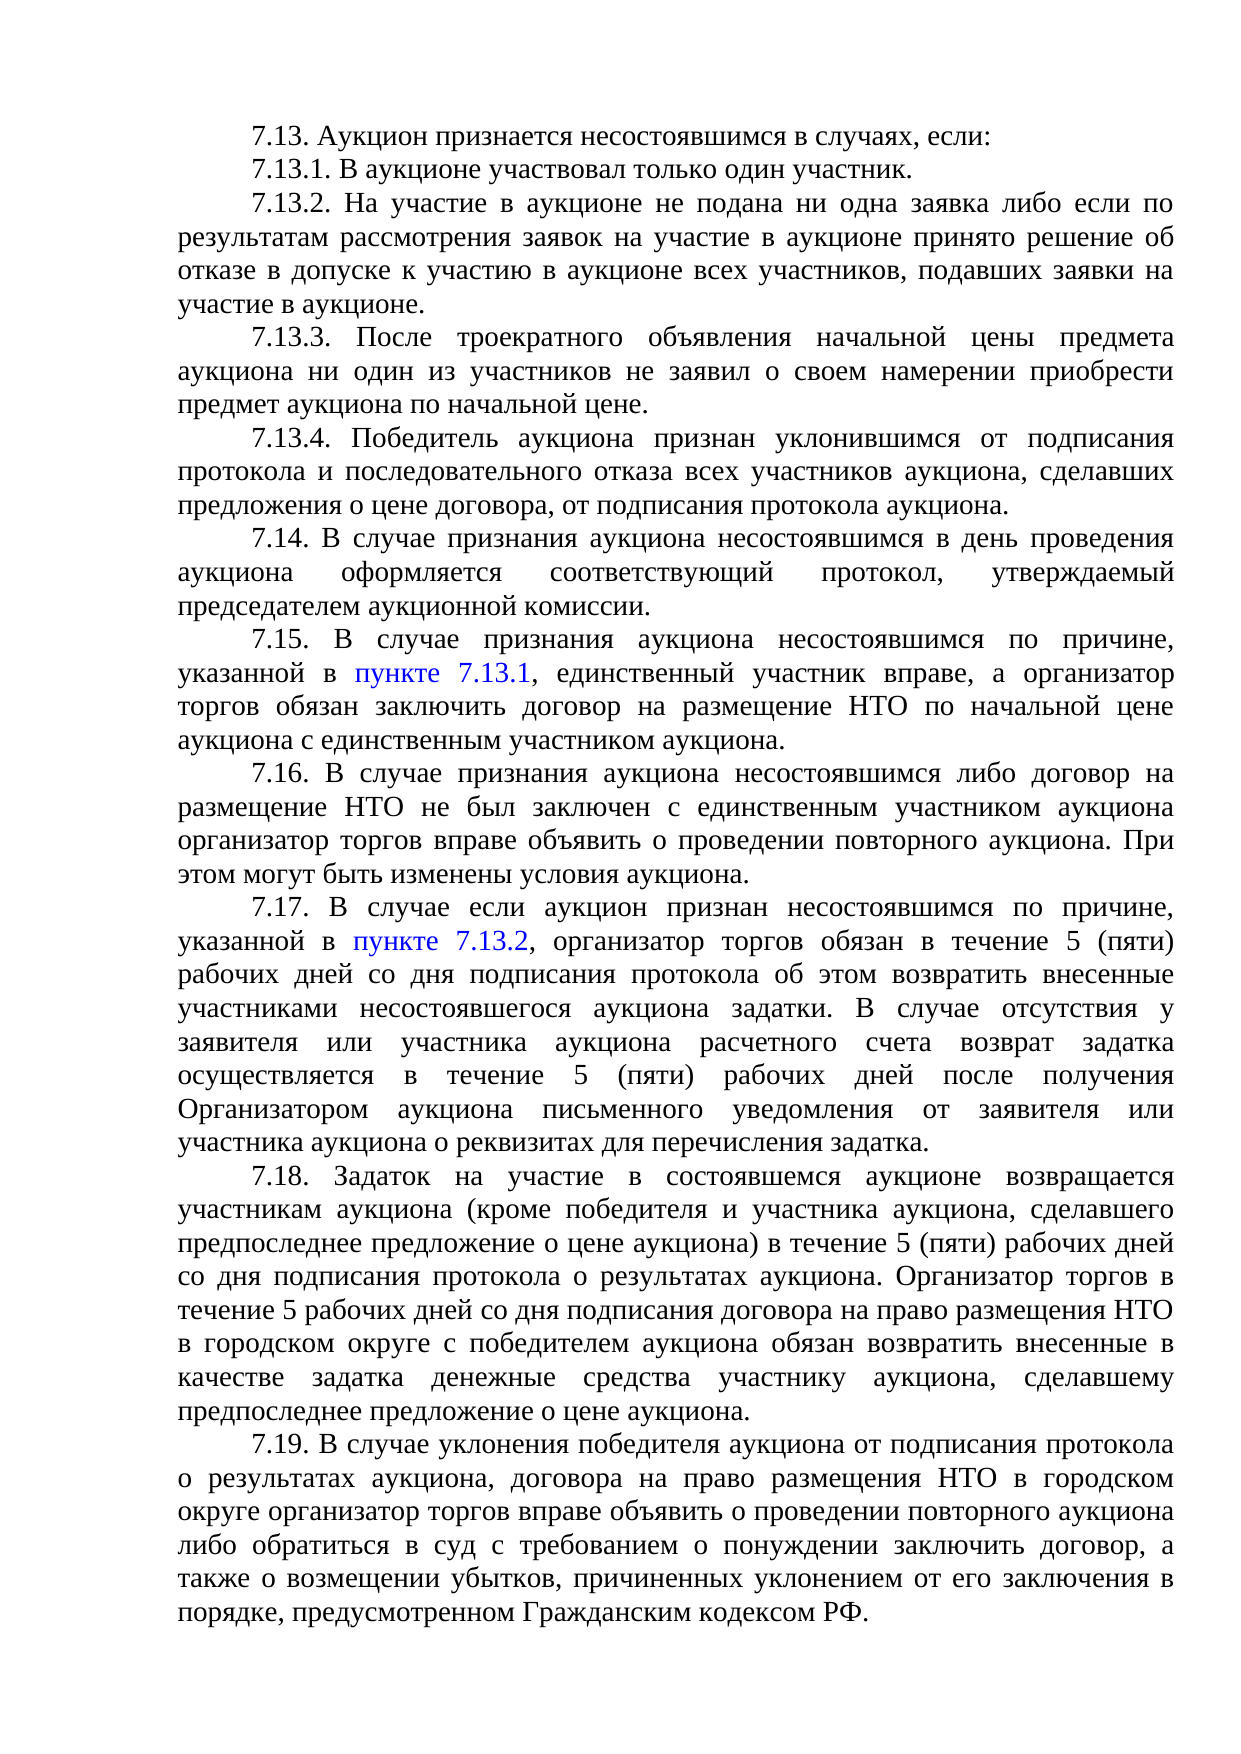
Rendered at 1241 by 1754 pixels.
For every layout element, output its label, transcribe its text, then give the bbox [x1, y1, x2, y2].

text 7.14. В случае признания аукциона несостоявшимся в день проведения аукциона оформляется соответствующий протокол, утверждаемый председателем аукционной комиссии. [177, 521, 1175, 621]
text 7.18. Задаток на участие в состоявшемся аукционе возвращается участникам аукциона (кроме победителя и участника аукциона, сделавшего предпоследнее предложение о цене аукциона) в течение 5 (пяти) рабочих дней со дня подписания протокола о результатах аукциона. Организатор торгов в течение 5 рабочих дней со дня подписания договора на право размещения НТО в городском округе с победителем аукциона обязан возвратить внесенные в качестве задатка денежные средства участнику аукциона, сделавшему предпоследнее предложение о цене аукциона. [177, 1158, 1175, 1426]
text 7.13. Аукцион признается несостоявшимся в случаях, если: [177, 118, 1175, 152]
text 7.17. В случае если аукцион признан несостоявшимся по причине, указанной в пункте 7.13.2, организатор торгов обязан в течение 5 (пяти) рабочих дней со дня подписания протокола об этом возвратить внесенные участниками несостоявшегося аукциона задатки. В случае отсутствия у заявителя или участника аукциона расчетного счета возврат задатка осуществляется в течение 5 (пяти) рабочих дней после получения Организатором аукциона письменного уведомления от заявителя или участника аукциона о реквизитах для перечисления задатка. [177, 889, 1175, 1158]
text 7.13.2. На участие в аукционе не подана ни одна заявка либо если по результатам рассмотрения заявок на участие в аукционе принято решение об отказе в допуске к участию в аукционе всех участников, подавших заявки на участие в аукционе. [177, 185, 1175, 319]
text 7.13.4. Победитель аукциона признан уклонившимся от подписания протокола и последовательного отказа всех участников аукциона, сделавших предложения о цене договора, от подписания протокола аукциона. [177, 420, 1175, 521]
text 7.19. В случае уклонения победителя аукциона от подписания протокола о результатах аукциона, договора на право размещения НТО в городском округе организатор торгов вправе объявить о проведении повторного аукциона либо обратиться в суд с требованием о понуждении заключить договор, а также о возмещении убытков, причиненных уклонением от его заключения в порядке, предусмотренном Гражданским кодексом РФ. [177, 1426, 1175, 1627]
text 7.13.1. В аукционе участвовал только один участник. [177, 152, 1175, 185]
text 7.15. В случае признания аукциона несостоявшимся по причине, указанной в пункте 7.13.1, единственный участник вправе, а организатор торгов обязан заключить договор на размещение НТО по начальной цене аукциона с единственным участником аукциона. [177, 621, 1175, 755]
text 7.16. В случае признания аукциона несостоявшимся либо договор на размещение НТО не был заключен с единственным участником аукциона организатор торгов вправе объявить о проведении повторного аукциона. При этом могут быть изменены условия аукциона. [177, 755, 1175, 889]
text 7.13.3. После троекратного объявления начальной цены предмета аукциона ни один из участников не заявил о своем намерении приобрести предмет аукциона по начальной цене. [177, 319, 1175, 420]
